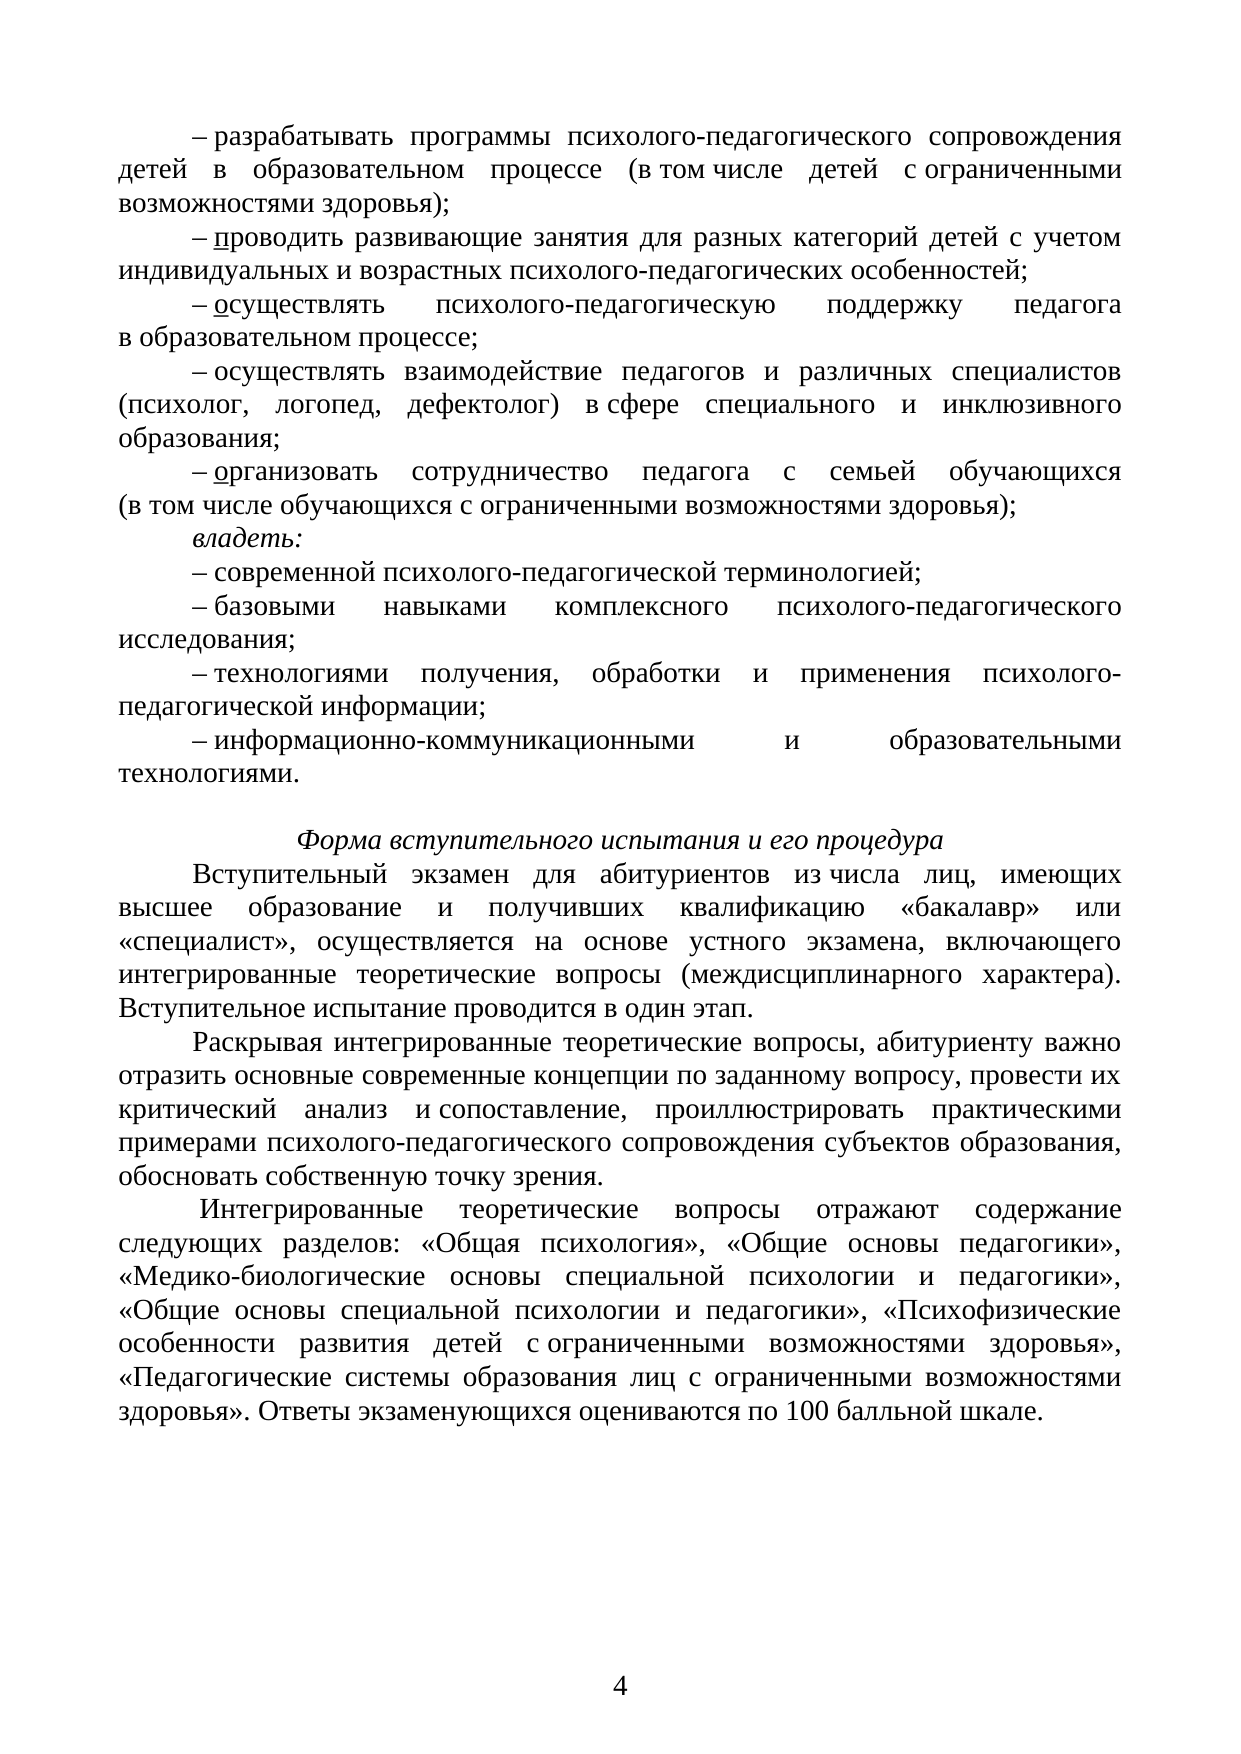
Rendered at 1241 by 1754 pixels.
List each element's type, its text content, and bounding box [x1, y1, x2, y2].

text – технологиями получения, обработки и применения психолого-педагогической информации; [118, 655, 1122, 722]
text Вступительный экзамен для абитуриентов из числа лиц, имеющих высшее образование и получивших квалификацию «бакалавр» или «специалист», осуществляется на основе устного экзамена, включающего интегрированные теоретические вопросы (междисциплинарного характера). Вступительное испытание проводится в один этап. [118, 856, 1122, 1024]
text Интегрированные теоретические вопросы отражают содержание следующих разделов: «Общая психология», «Общие основы педагогики», «Медико-биологические основы специальной психологии и педагогики», «Общие основы специальной психологии и педагогики», «Психофизические особенности развития детей с ограниченными возможностями здоровья», «Педагогические системы образования лиц с ограниченными возможностями здоровья». Ответы экзаменующихся оцениваются по 100 балльной шкале. [118, 1191, 1122, 1426]
text – информационно-коммуникационными и образовательными технологиями. [118, 722, 1122, 789]
text Форма вступительного испытания и его процедура [118, 822, 1122, 856]
text – организовать сотрудничество педагога с семьей обучающихся (в том числе обучающихся с ограниченными возможностями здоровья); [118, 453, 1122, 521]
text – проводить развивающие занятия для разных категорий детей с учетом индивидуальных и возрастных психолого-педагогических особенностей; [118, 219, 1122, 286]
text Раскрывая интегрированные теоретические вопросы, абитуриенту важно отразить основные современные концепции по заданному вопросу, провести их критический анализ и сопоставление, проиллюстрировать практическими примерами психолого-педагогического сопровождения субъектов образования, обосновать собственную точку зрения. [118, 1024, 1122, 1191]
text – осуществлять взаимодействие педагогов и различных специалистов (психолог, логопед, дефектолог) в сфере специального и инклюзивного образования; [118, 353, 1122, 453]
text владеть: [118, 521, 1122, 554]
text – современной психолого-педагогической терминологией; [118, 554, 1122, 588]
text – базовыми навыками комплексного психолого-педагогического исследования; [118, 588, 1122, 655]
text – разрабатывать программы психолого-педагогического сопровождения детей в образовательном процессе (в том числе детей с ограниченными возможностями здоровья); [118, 118, 1122, 219]
text – осуществлять психолого-педагогическую поддержку педагога в образовательном процессе; [118, 286, 1122, 353]
